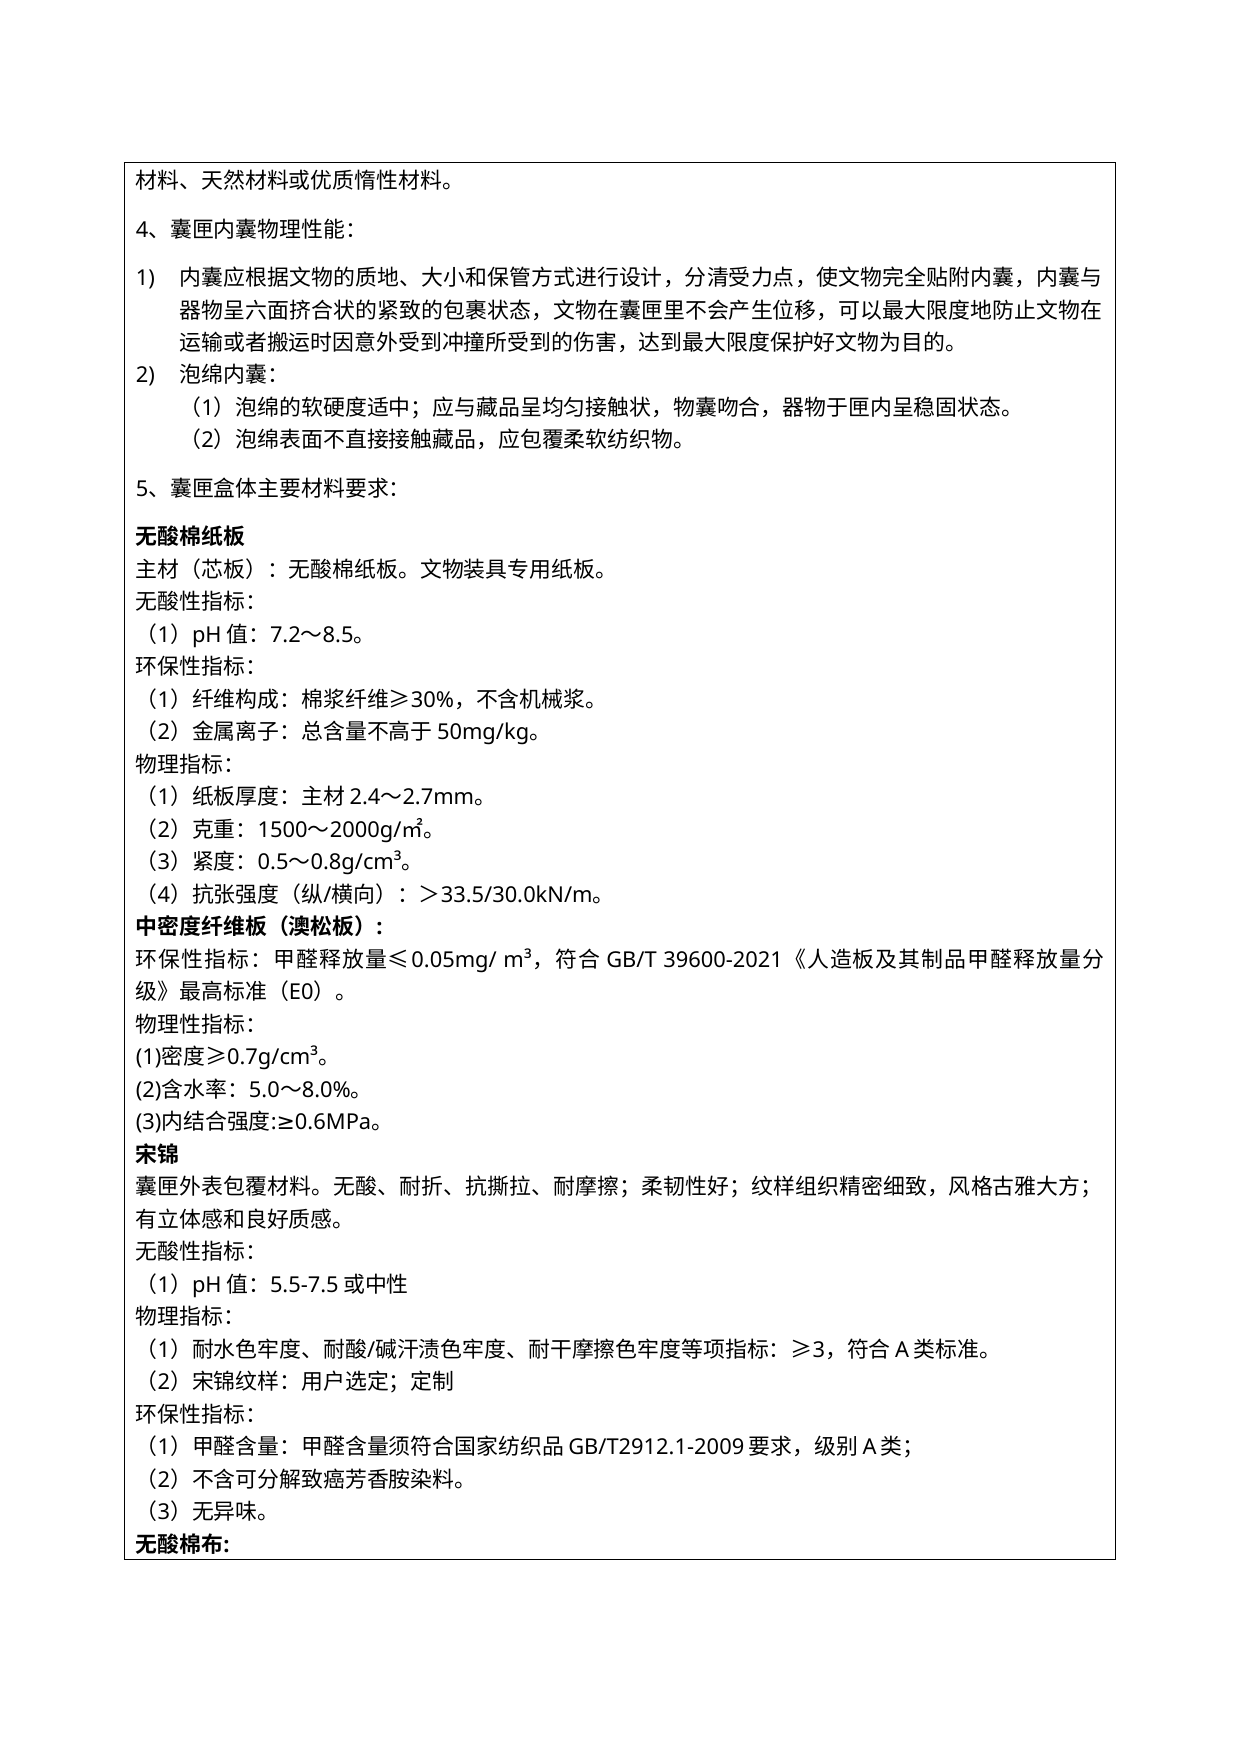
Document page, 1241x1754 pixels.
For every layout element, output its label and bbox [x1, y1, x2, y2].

table_cell [125, 163, 1115, 1559]
